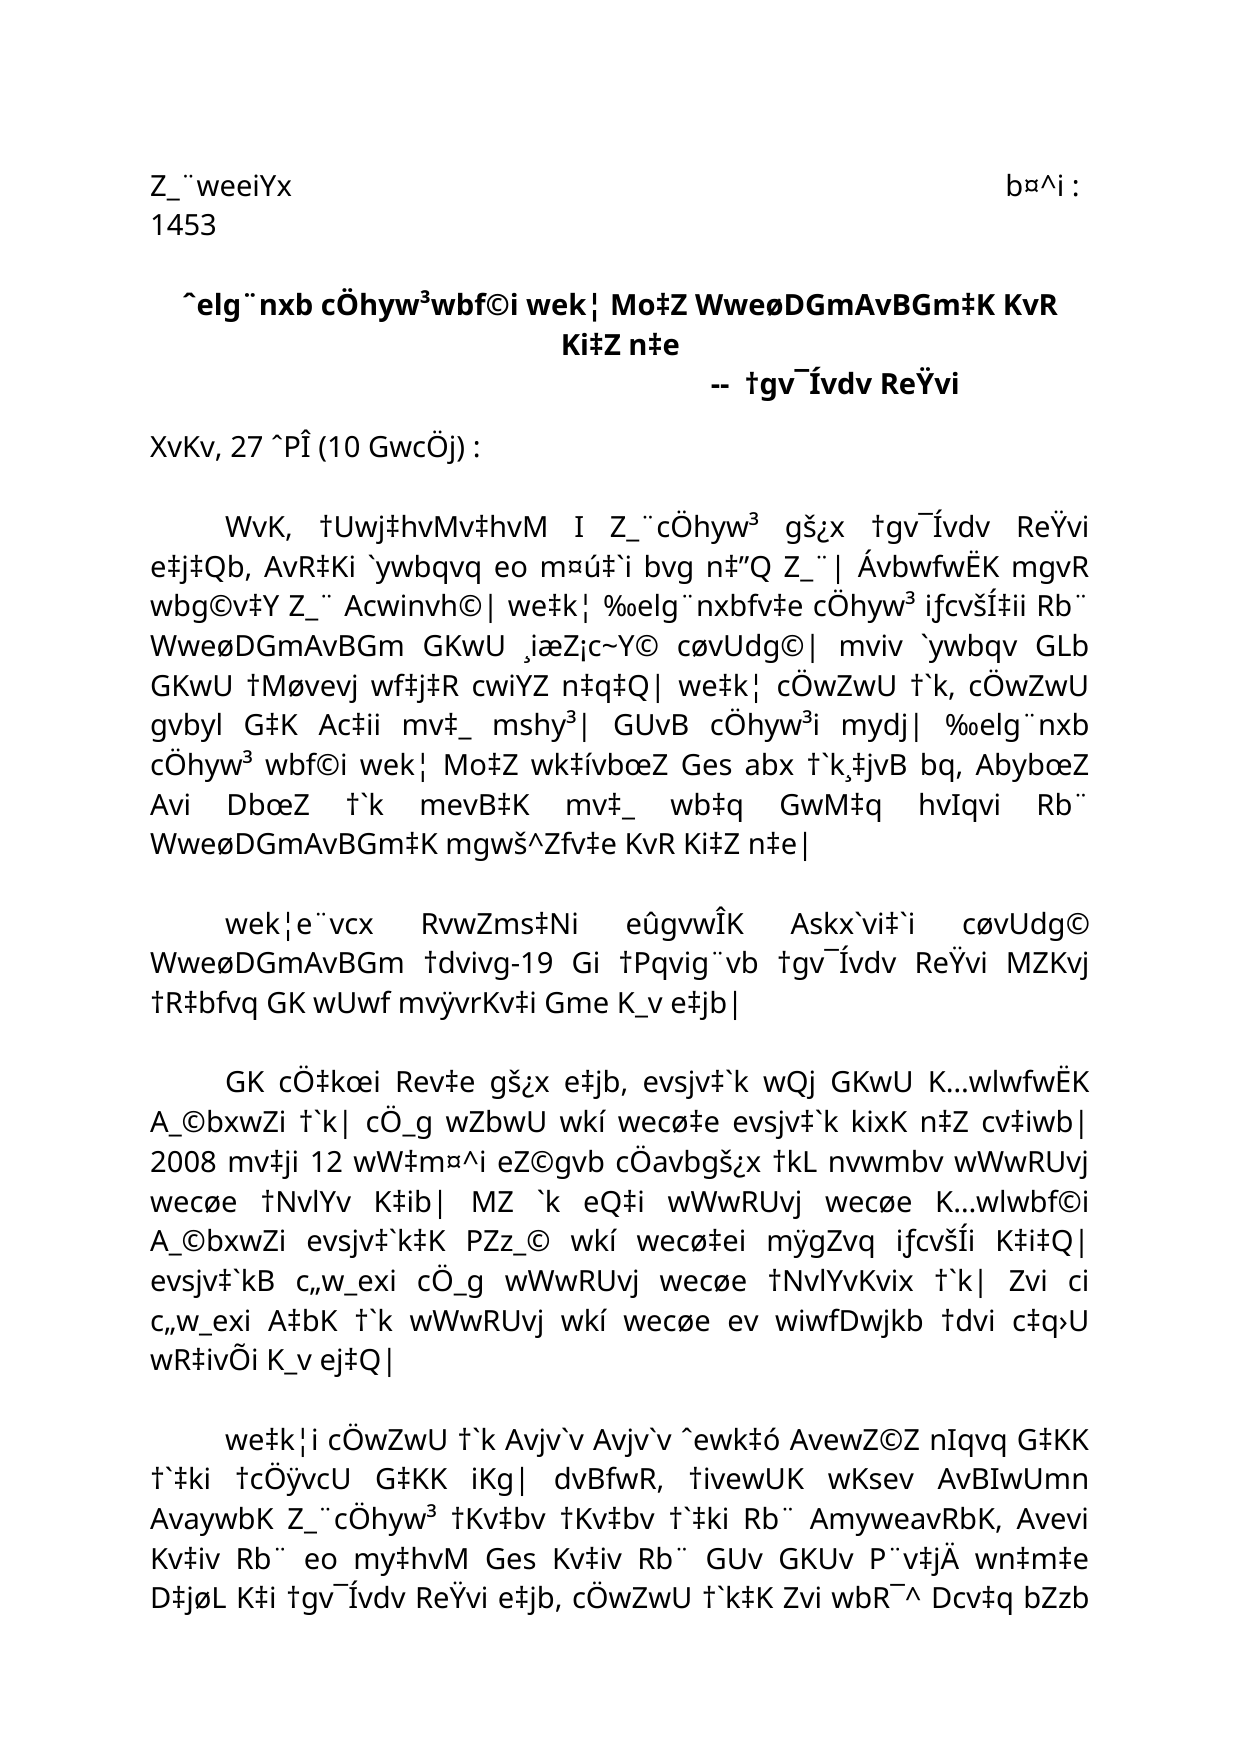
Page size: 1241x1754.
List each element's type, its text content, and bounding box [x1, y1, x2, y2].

text ˆelg¨nxb cÖhyw³wbf©i wek¦ Mo‡Z WweøDGmAvBGm‡K KvR Ki‡Z n‡e [150, 284, 1090, 363]
text XvKv, 27 ˆPÎ (10 GwcÖj) : [150, 427, 1090, 466]
text GK cÖ‡kœi Rev‡e gš¿x e‡jb, evsjv‡`k wQj GKwU K…wlwfwËK A_©bxwZi †`k| cÖ_g wZbwU wkí wecø‡e evsjv‡`k kixK n‡Z cv‡iwb| 2008 mv‡ji 12 wW‡m¤^i eZ©gvb cÖavbgš¿x †kL nvwmbv wWwRUvj wecøe †NvlYv K‡ib| MZ `k eQ‡i wWwRUvj wecøe K…wlwbf©i A_©bxwZi evsjv‡`k‡K PZz_© wkí wecø‡ei mÿgZvq iƒcvšÍi K‡i‡Q| evsjv‡`kB c„w_exi cÖ_g wWwRUvj wecøe †NvlYvKvix †`k| Zvi ci c„w_exi A‡bK †`k wWwRUvj wkí wecøe ev wiwfDwjkb †dvi c‡q›U wR‡ivÕi K_v ej‡Q| [150, 1062, 1090, 1379]
text Z_¨weeiYx b¤^i : 1453 [150, 165, 1090, 244]
text wek¦e¨vcx RvwZms‡Ni eûgvwÎK Askx`vi‡`i cøvUdg© WweøDGmAvBGm †dvivg-19 Gi †Pqvig¨vb †gv¯Ívdv ReŸvi MZKvj †R‡bfvq GK wUwf mvÿvrKv‡i Gme K_v e‡jb| [150, 903, 1090, 1022]
text WvK, †Uwj‡hvMv‡hvM I Z_¨cÖhyw³ gš¿x †gv¯Ívdv ReŸvi e‡j‡Qb, AvR‡Ki `ywbqvq eo m¤ú‡`i bvg n‡”Q Z_¨| ÁvbwfwËK mgvR wbg©v‡Y Z_¨ Acwinvh©| we‡k¦ ‰elg¨nxbfv‡e cÖhyw³ iƒcvšÍ‡ii Rb¨ WweøDGmAvBGm GKwU ¸iæZ¡c~Y© cøvUdg©| mviv `ywbqv GLb GKwU †Møvevj wf‡j‡R cwiYZ n‡q‡Q| we‡k¦ cÖwZwU †`k, cÖwZwU gvbyl G‡K Ac‡ii mv‡_ mshy³| GUvB cÖhyw³i mydj| ‰elg¨nxb cÖhyw³ wbf©i wek¦ Mo‡Z wk‡ívbœZ Ges abx †`k¸‡jvB bq, AbybœZ Avi DbœZ †`k mevB‡K mv‡_ wb‡q GwM‡q hvIqvi Rb¨ WweøDGmAvBGm‡K mgwš^Zfv‡e KvR Ki‡Z n‡e| [150, 506, 1090, 863]
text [150, 1419, 1090, 1617]
text -- †gv¯Ívdv ReŸvi [150, 363, 1090, 403]
